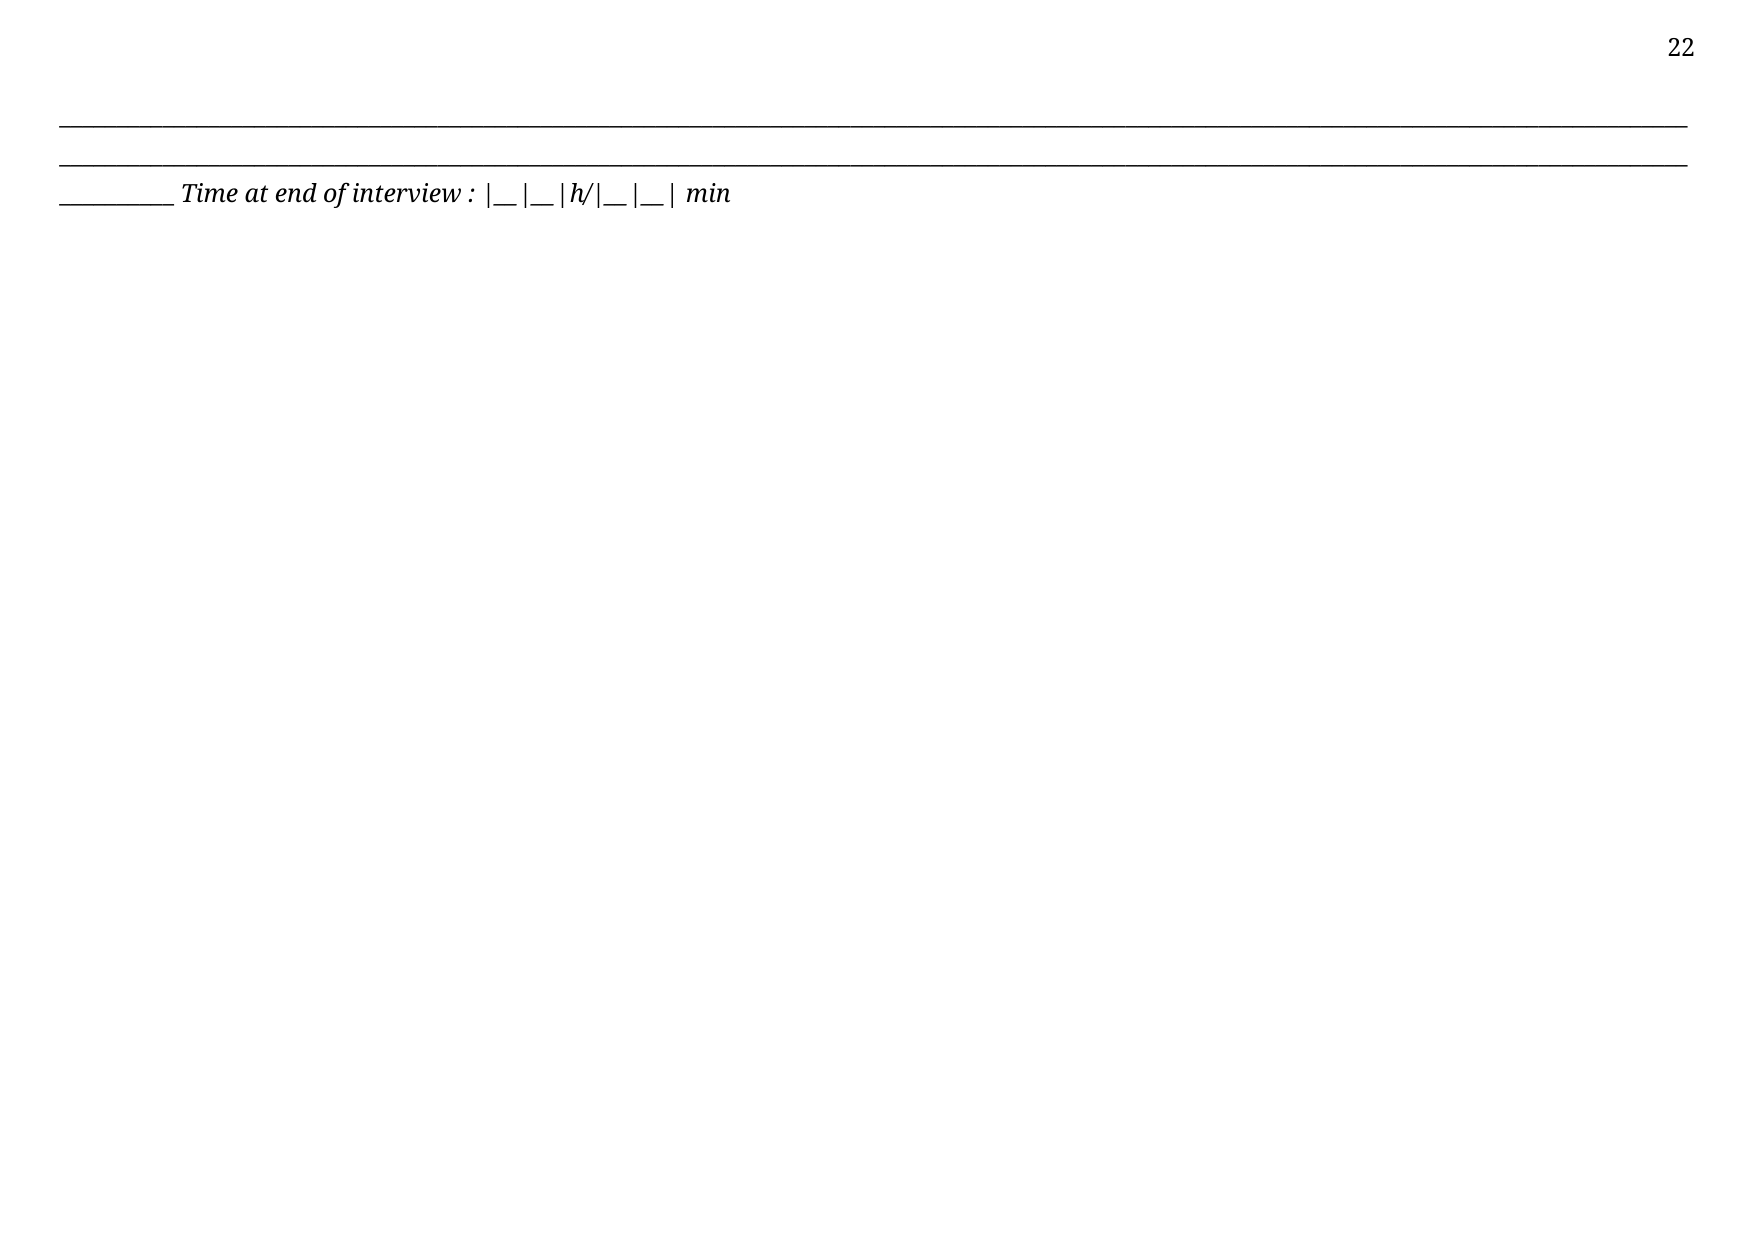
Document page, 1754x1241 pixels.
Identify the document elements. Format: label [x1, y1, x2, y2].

text [59, 98, 1695, 210]
